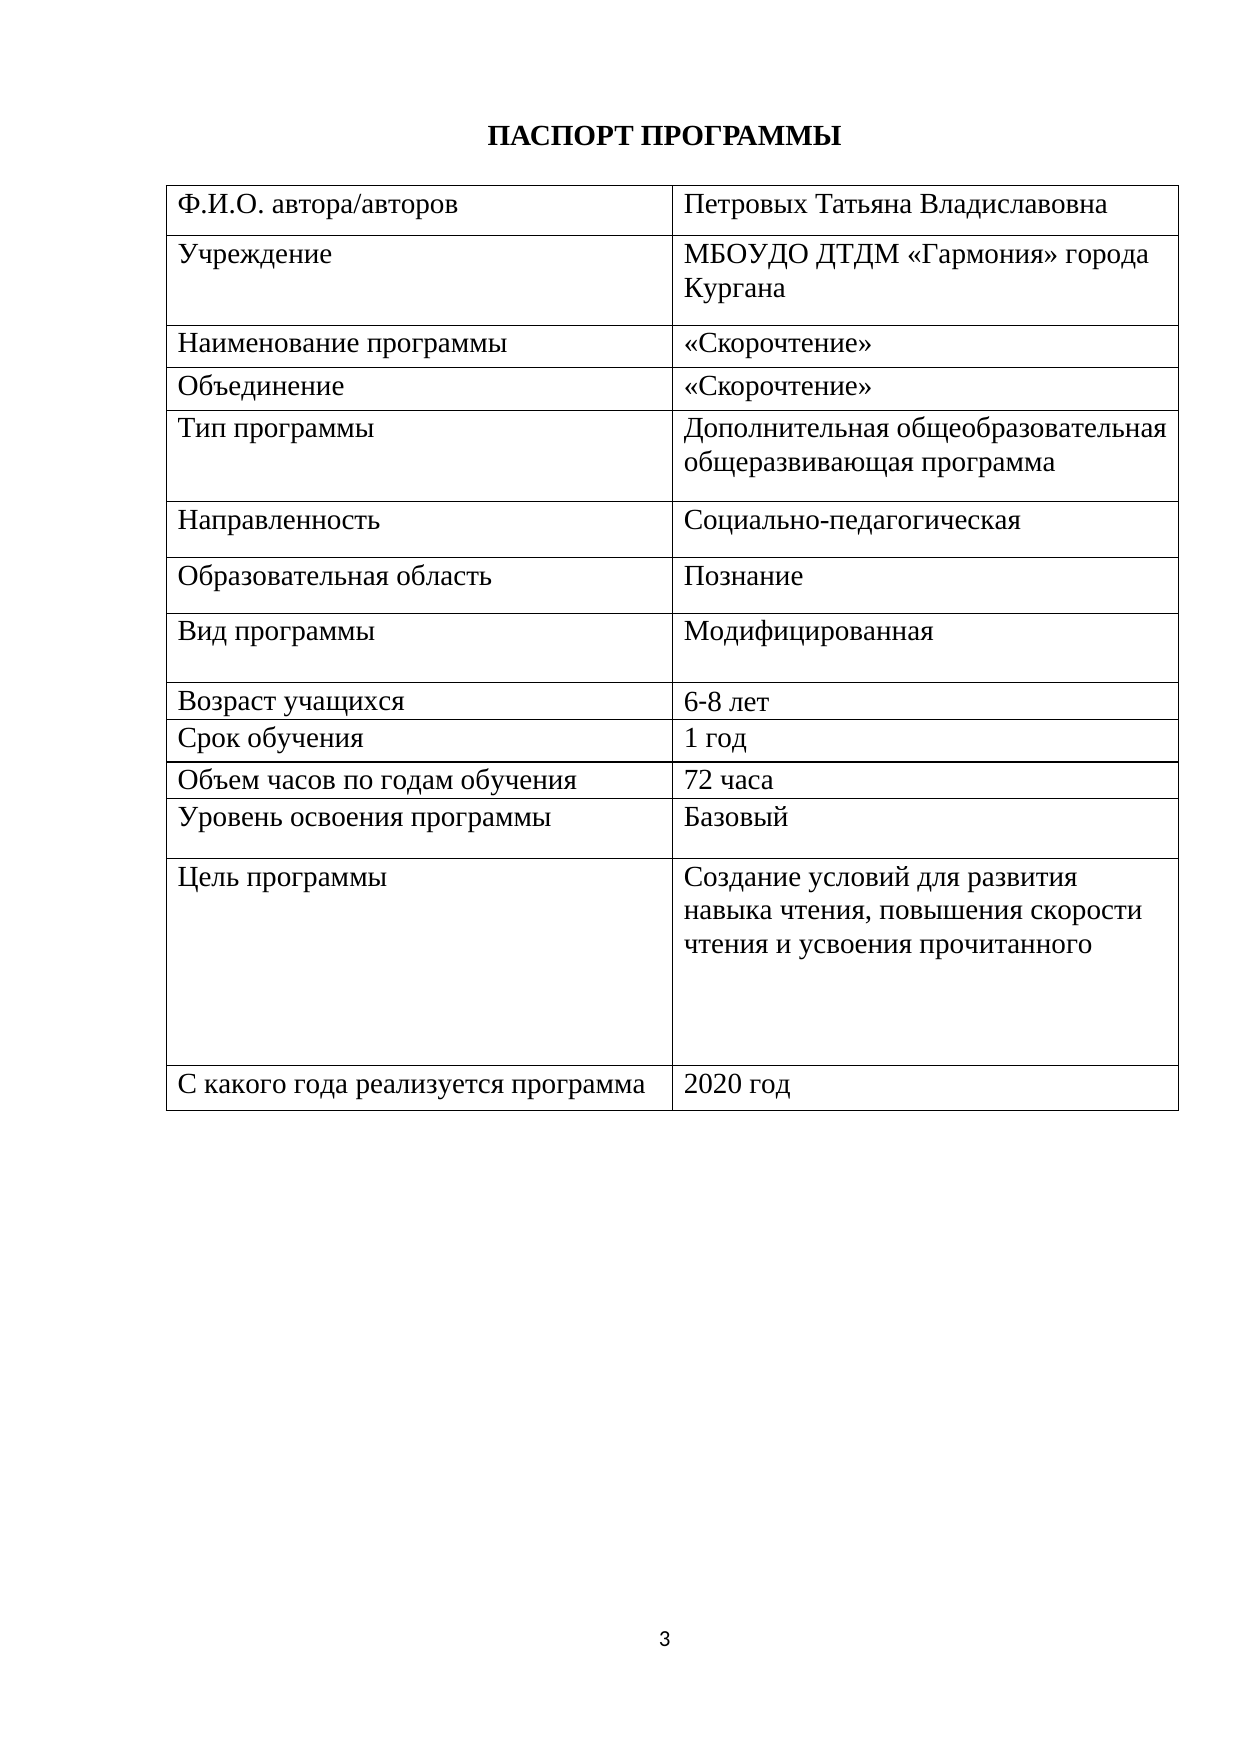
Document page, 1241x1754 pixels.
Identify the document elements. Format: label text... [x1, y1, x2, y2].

table_header Петровых Татьяна Владиславовна [673, 186, 1178, 235]
table_cell Дополнительная общеобразовательная общеразвивающая программа [673, 411, 1178, 501]
table_cell 72 часа [673, 763, 1178, 798]
table_cell Объем часов по годам обучения [167, 763, 672, 798]
table_cell МБОУДО ДТДМ «Гармония» города Кургана [673, 236, 1178, 324]
table_cell Образовательная область [167, 558, 672, 612]
table_cell «Скорочтение» [673, 368, 1178, 409]
table_cell Познание [673, 558, 1178, 612]
table_cell Направленность [167, 502, 672, 557]
table_cell Базовый [673, 799, 1178, 858]
table_cell Модифицированная [673, 614, 1178, 682]
text Паспорт программы [177, 118, 1152, 152]
table_cell 2020 год [673, 1066, 1178, 1109]
table_cell 1 год [673, 720, 1178, 761]
table_cell Учреждение [167, 236, 672, 324]
table_cell Социально-педагогическая [673, 502, 1178, 557]
table_cell Создание условий для развития навыка чтения, повышения скорости чтения и усвоения прочитанного [673, 859, 1178, 1065]
table_cell Вид программы [167, 614, 672, 682]
table_cell Уровень освоения программы [167, 799, 672, 858]
table_cell Наименование программы [167, 326, 672, 367]
table_cell Объединение [167, 368, 672, 409]
table_cell «Скорочтение» [673, 326, 1178, 367]
table_header Ф.И.О. автора/авторов [167, 186, 672, 235]
table_cell Цель программы [167, 859, 672, 1065]
table_cell 6-8 лет [673, 683, 1178, 719]
table_cell С какого года реализуется программа [167, 1066, 672, 1109]
table_cell Возраст учащихся [167, 683, 672, 719]
table_cell Тип программы [167, 411, 672, 501]
table_cell Срок обучения [167, 720, 672, 761]
